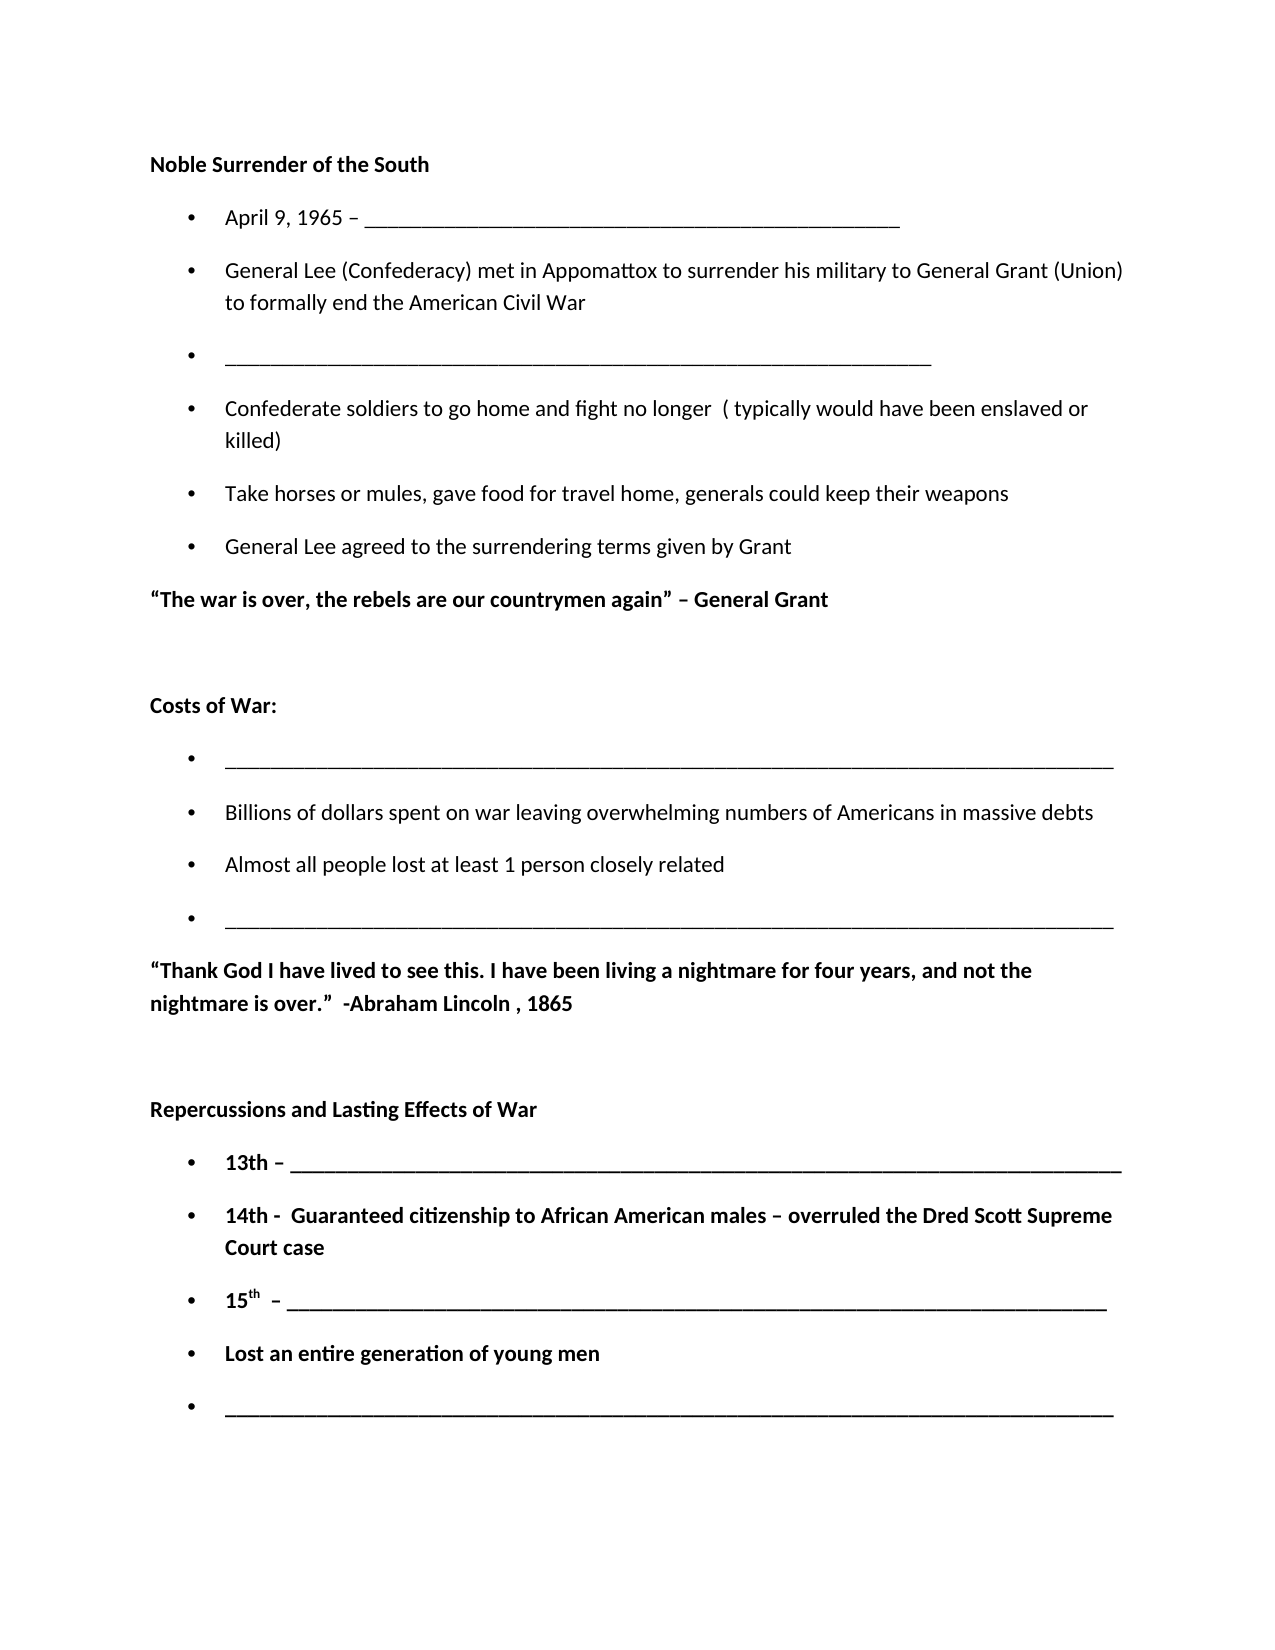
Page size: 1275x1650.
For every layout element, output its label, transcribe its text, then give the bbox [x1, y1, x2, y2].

list 14th - Guaranteed citizenship to African American males – overruled the Dred Scott Supreme Court case [187, 1201, 1125, 1261]
list General Lee (Confederacy) met in Appomattox to surrender his military to General Grant (Union) to formally end the American Civil War [187, 256, 1125, 316]
list ______________________________________________________________________________ [187, 904, 1125, 932]
list 15th – ________________________________________________________________________ [187, 1286, 1125, 1314]
text Costs of War: [150, 692, 1125, 719]
list ______________________________________________________________ [187, 341, 1125, 369]
text Noble Surrender of the South [150, 150, 1125, 178]
list General Lee agreed to the surrendering terms given by Grant [187, 532, 1125, 561]
list Lost an entire generation of young men [187, 1339, 1125, 1367]
text Repercussions and Lasting Effects of War [150, 1095, 1125, 1123]
list Confederate soldiers to go home and fight no longer ( typically would have been enslaved or killed) [187, 394, 1125, 454]
list Billions of dollars spent on war leaving overwhelming numbers of Americans in massive debts [187, 798, 1125, 826]
list April 9, 1965 – _______________________________________________ [187, 203, 1125, 231]
text “The war is over, the rebels are our countrymen again” – General Grant [150, 586, 1125, 613]
list Almost all people lost at least 1 person closely related [187, 851, 1125, 879]
list 13th – _________________________________________________________________________ [187, 1148, 1125, 1176]
text “Thank God I have lived to see this. I have been living a nightmare for four years, and not the nightmare is over.” -Abraham Lincoln , 1865 [150, 957, 1125, 1017]
list Take horses or mules, gave food for travel home, generals could keep their weapons [187, 479, 1125, 507]
list ______________________________________________________________________________ [187, 744, 1125, 773]
list ______________________________________________________________________________ [187, 1392, 1125, 1420]
